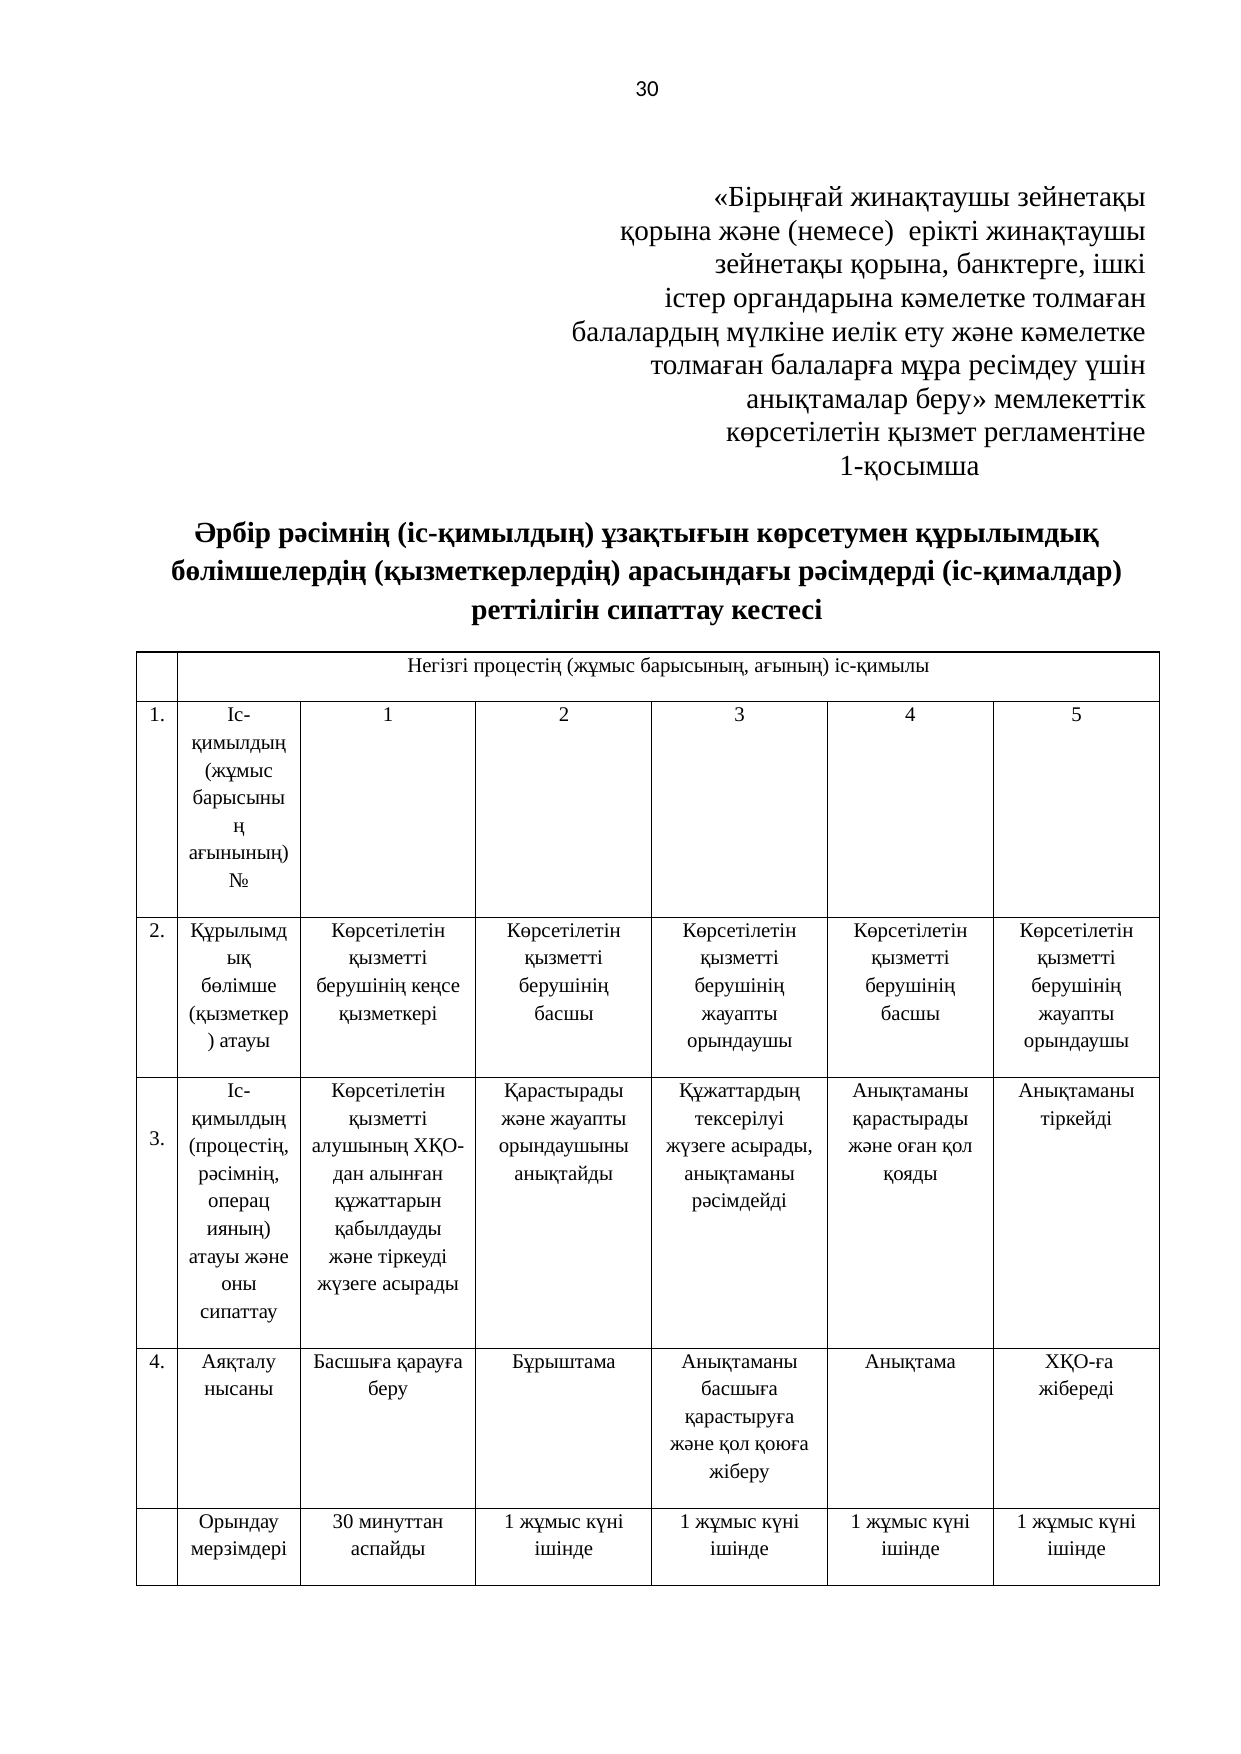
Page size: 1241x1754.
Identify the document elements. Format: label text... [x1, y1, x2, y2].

table_cell 1 жұмыс күні ішінде [994, 1509, 1159, 1585]
table_cell Басшыға қарауға беру [301, 1349, 475, 1508]
table_cell 4. [137, 1349, 177, 1508]
table_cell Іс-қимылдың (процестің, рәсімнің, операцияның) атауы және оны сипаттау [178, 1078, 300, 1347]
table_header Негізгі процестің (жұмыс барысының, ағының) іс-қимылы [178, 653, 1159, 701]
table_cell Қарастырады және жауапты орындаушыны анықтайды [476, 1078, 651, 1347]
text зейнетақы қорына, банктерге, ішкі [148, 247, 1146, 280]
table_cell Көрсетілетін қызметті берушінің кеңсе қызметкері [301, 918, 475, 1077]
table_cell 1 [301, 702, 475, 917]
text балалардың мүлкіне иелік ету және кәмелетке [148, 314, 1146, 347]
table_cell 30 минуттан аспайды [301, 1509, 475, 1585]
table_cell Анықтаманы басшыға қарастыруға және қол қоюға жіберу [652, 1349, 827, 1508]
table_cell 1 жұмыс күні ішінде [828, 1509, 993, 1585]
table_cell Құрылымдық бөлімше (қызметкер) атауы [178, 918, 300, 1077]
table_cell Аяқталу нысаны [178, 1349, 300, 1508]
text істер органдарына кәмелетке толмаған [148, 280, 1146, 314]
table_cell Бұрыштама [476, 1349, 651, 1508]
text көрсетілетін қызмет регламентіне [148, 414, 1146, 448]
table_cell 2 [476, 702, 651, 917]
table_cell ХҚО-ға жібереді [994, 1349, 1159, 1508]
table_cell 4 [828, 702, 993, 917]
table_cell 1 жұмыс күні ішінде [652, 1509, 827, 1585]
table_cell [137, 1509, 177, 1585]
table_cell 3 [652, 702, 827, 917]
table_cell Көрсетілетін қызметті берушінің басшы [476, 918, 651, 1077]
text «Бірыңғай жинақтаушы зейнетақы [148, 179, 1146, 213]
table_cell Анықтаманы тіркейді [994, 1078, 1159, 1347]
table_cell Іс-қимылдың (жұмыс барысының ағынының) № [178, 702, 300, 917]
table_cell 2. [137, 918, 177, 1077]
table_cell Көрсетілетін қызметті берушінің жауапты орындаушы [652, 918, 827, 1077]
text толмаған балаларға мұра ресімдеу үшін [148, 347, 1146, 381]
text қорына және (немесе) ерікті жинақтаушы [148, 213, 1146, 247]
table_cell Құжаттардың тексерілуі жүзеге асырады, анықтаманы рәсімдейді [652, 1078, 827, 1347]
table_cell Көрсетілетін қызметті берушінің басшы [828, 918, 993, 1077]
text Әрбір рәсімнің (іс-қимылдың) ұзақтығын көрсетумен құрылымдық бөлімшелердің (қызметкерлердің) арасындағы рәсімдерді (іс-қималдар) реттілігін сипаттау кестесі [148, 515, 1146, 626]
table_cell Анықтаманы қарастырады және оған қол қояды [828, 1078, 993, 1347]
table_header [137, 653, 177, 701]
table_cell Көрсетілетін қызметті алушының ХҚО-дан алынған құжаттарын қабылдауды және тіркеуді жүзеге асырады [301, 1078, 475, 1347]
text анықтамалар беру» мемлекеттік [148, 381, 1146, 414]
table_cell 3. [137, 1078, 177, 1347]
table_cell Орындау мерзімдері [178, 1509, 300, 1585]
table_cell 1 жұмыс күні ішінде [476, 1509, 651, 1585]
table_cell 5 [994, 702, 1159, 917]
text 1-қосымша [148, 448, 1146, 481]
table_cell 1. [137, 702, 177, 917]
table_cell Анықтама [828, 1349, 993, 1508]
table_cell Көрсетілетін қызметті берушінің жауапты орындаушы [994, 918, 1159, 1077]
